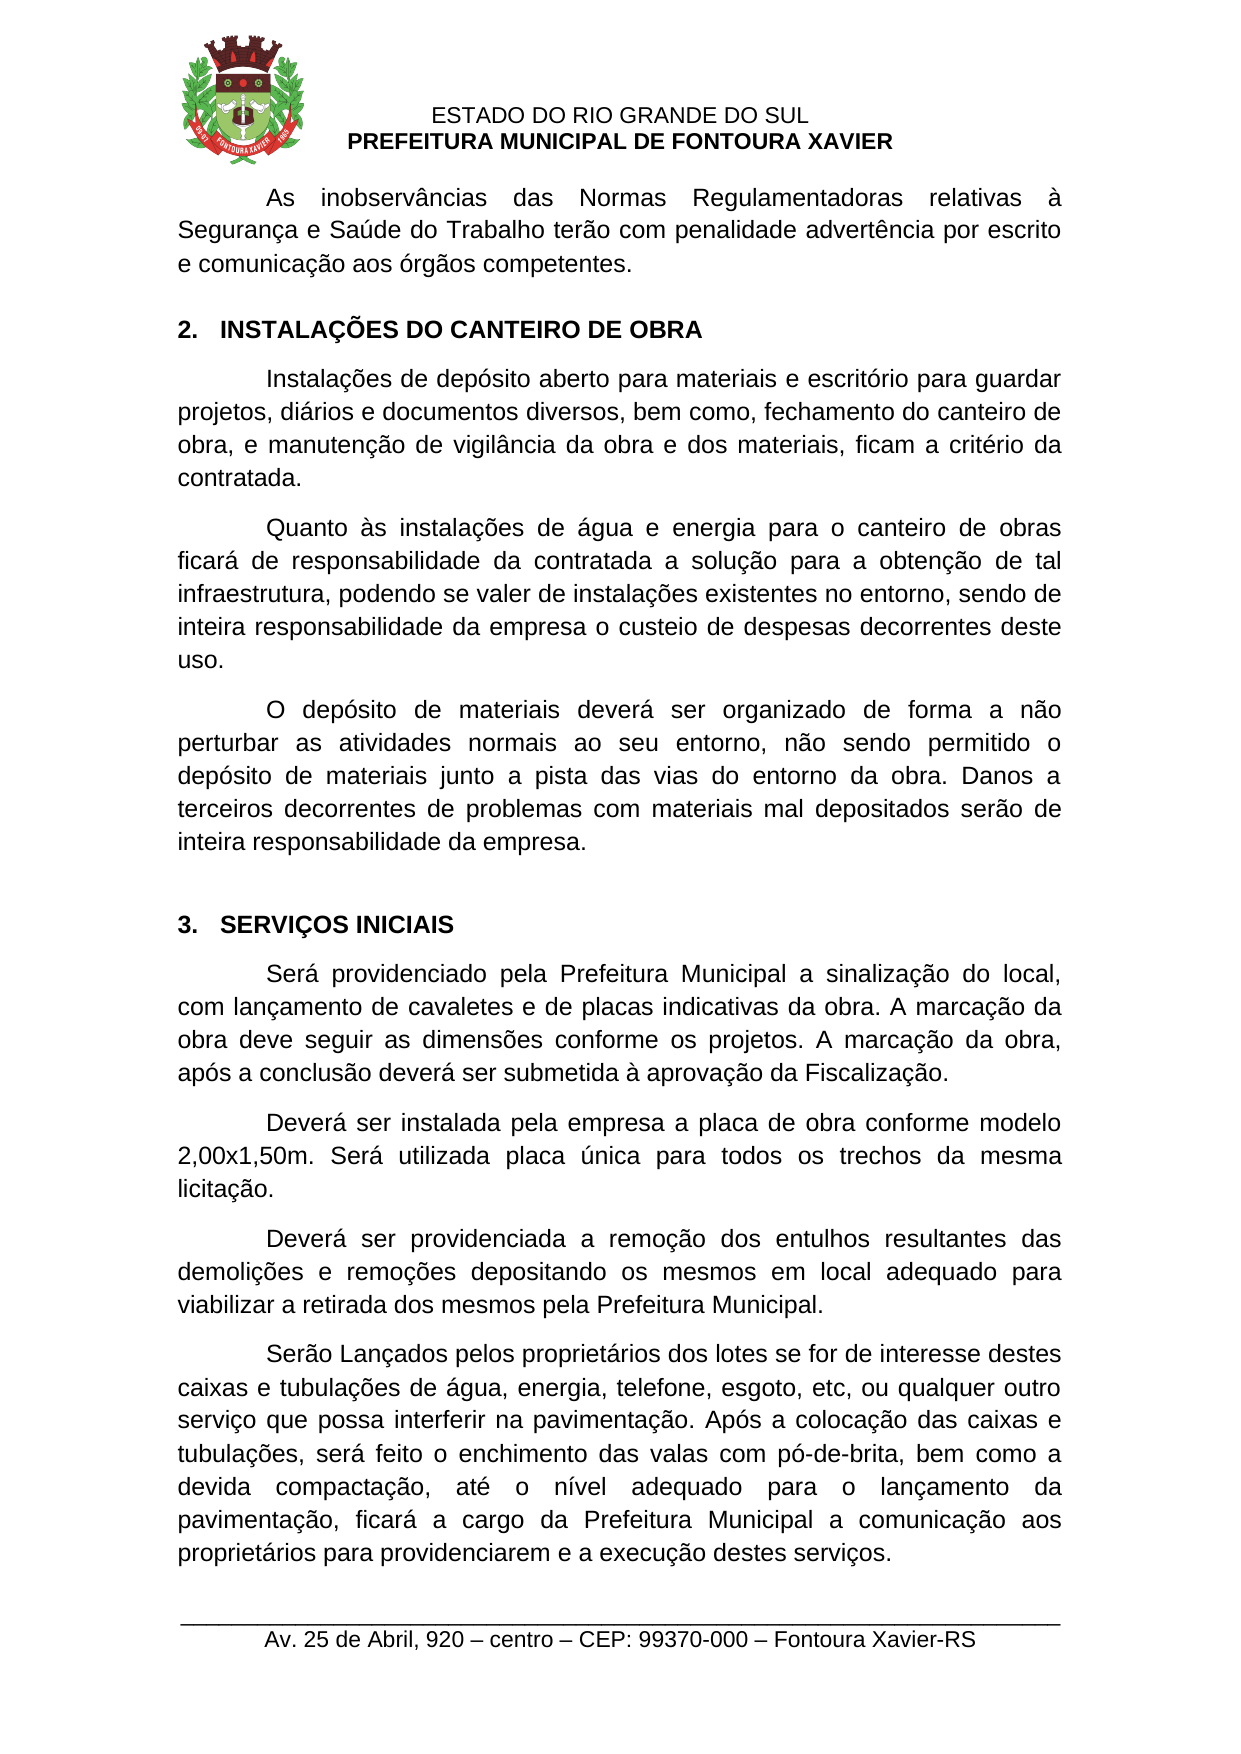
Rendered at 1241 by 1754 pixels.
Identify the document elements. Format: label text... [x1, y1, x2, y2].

text Deverá ser instalada pela empresa a placa de obra conforme modelo 2,00x1,50m. Será utilizada placa única para todos os trechos da mesma licitação. [177, 1108, 1063, 1203]
text Será providenciado pela Prefeitura Municipal a sinalização do local, com lançamento de cavaletes e de placas indicativas da obra. A marcação da obra deve seguir as dimensões conforme os projetos. A marcação da obra, após a conclusão deverá ser submetida à aprovação da Fiscalização. [177, 959, 1063, 1087]
text Quanto às instalações de água e energia para o canteiro de obras ficará de responsabilidade da contratada a solução para a obtenção de tal infraestrutura, podendo se valer de instalações existentes no entorno, sendo de inteira responsabilidade da empresa o custeio de despesas decorrentes deste uso. [177, 513, 1063, 674]
text Instalações de depósito aberto para materiais e escritório para guardar projetos, diários e documentos diversos, bem como, fechamento do canteiro de obra, e manutenção de vigilância da obra e dos materiais, ficam a critério da contratada. [177, 364, 1063, 492]
text Serão Lançados pelos proprietários dos lotes se for de interesse destes caixas e tubulações de água, energia, telefone, esgoto, etc, ou qualquer outro serviço que possa interferir na pavimentação. Após a colocação das caixas e tubulações, será feito o enchimento das valas com pó-de-brita, bem como a devida compactação, até o nível adequado para o lançamento da pavimentação, ficará a cargo da Prefeitura Municipal a comunicação aos proprietários para providenciarem e a execução destes serviços. [177, 1339, 1063, 1566]
list As inobservâncias das Normas Regulamentadoras relativas à Segurança e Saúde do Trabalho terão com penalidade advertência por escrito e comunicação aos órgãos competentes. [177, 182, 1063, 277]
list SERVIÇOS INICIAIS [177, 909, 1063, 938]
list INSTALAÇÕES DO CANTEIRO DE OBRA [177, 314, 1063, 343]
text Deverá ser providenciada a remoção dos entulhos resultantes das demolições e remoções depositando os mesmos em local adequado para viabilizar a retirada dos mesmos pela Prefeitura Municipal. [177, 1224, 1063, 1318]
text O depósito de materiais deverá ser organizado de forma a não perturbar as atividades normais ao seu entorno, não sendo permitido o depósito de materiais junto a pista das vias do entorno da obra. Danos a terceiros decorrentes de problemas com materiais mal depositados serão de inteira responsabilidade da empresa. [177, 695, 1063, 856]
